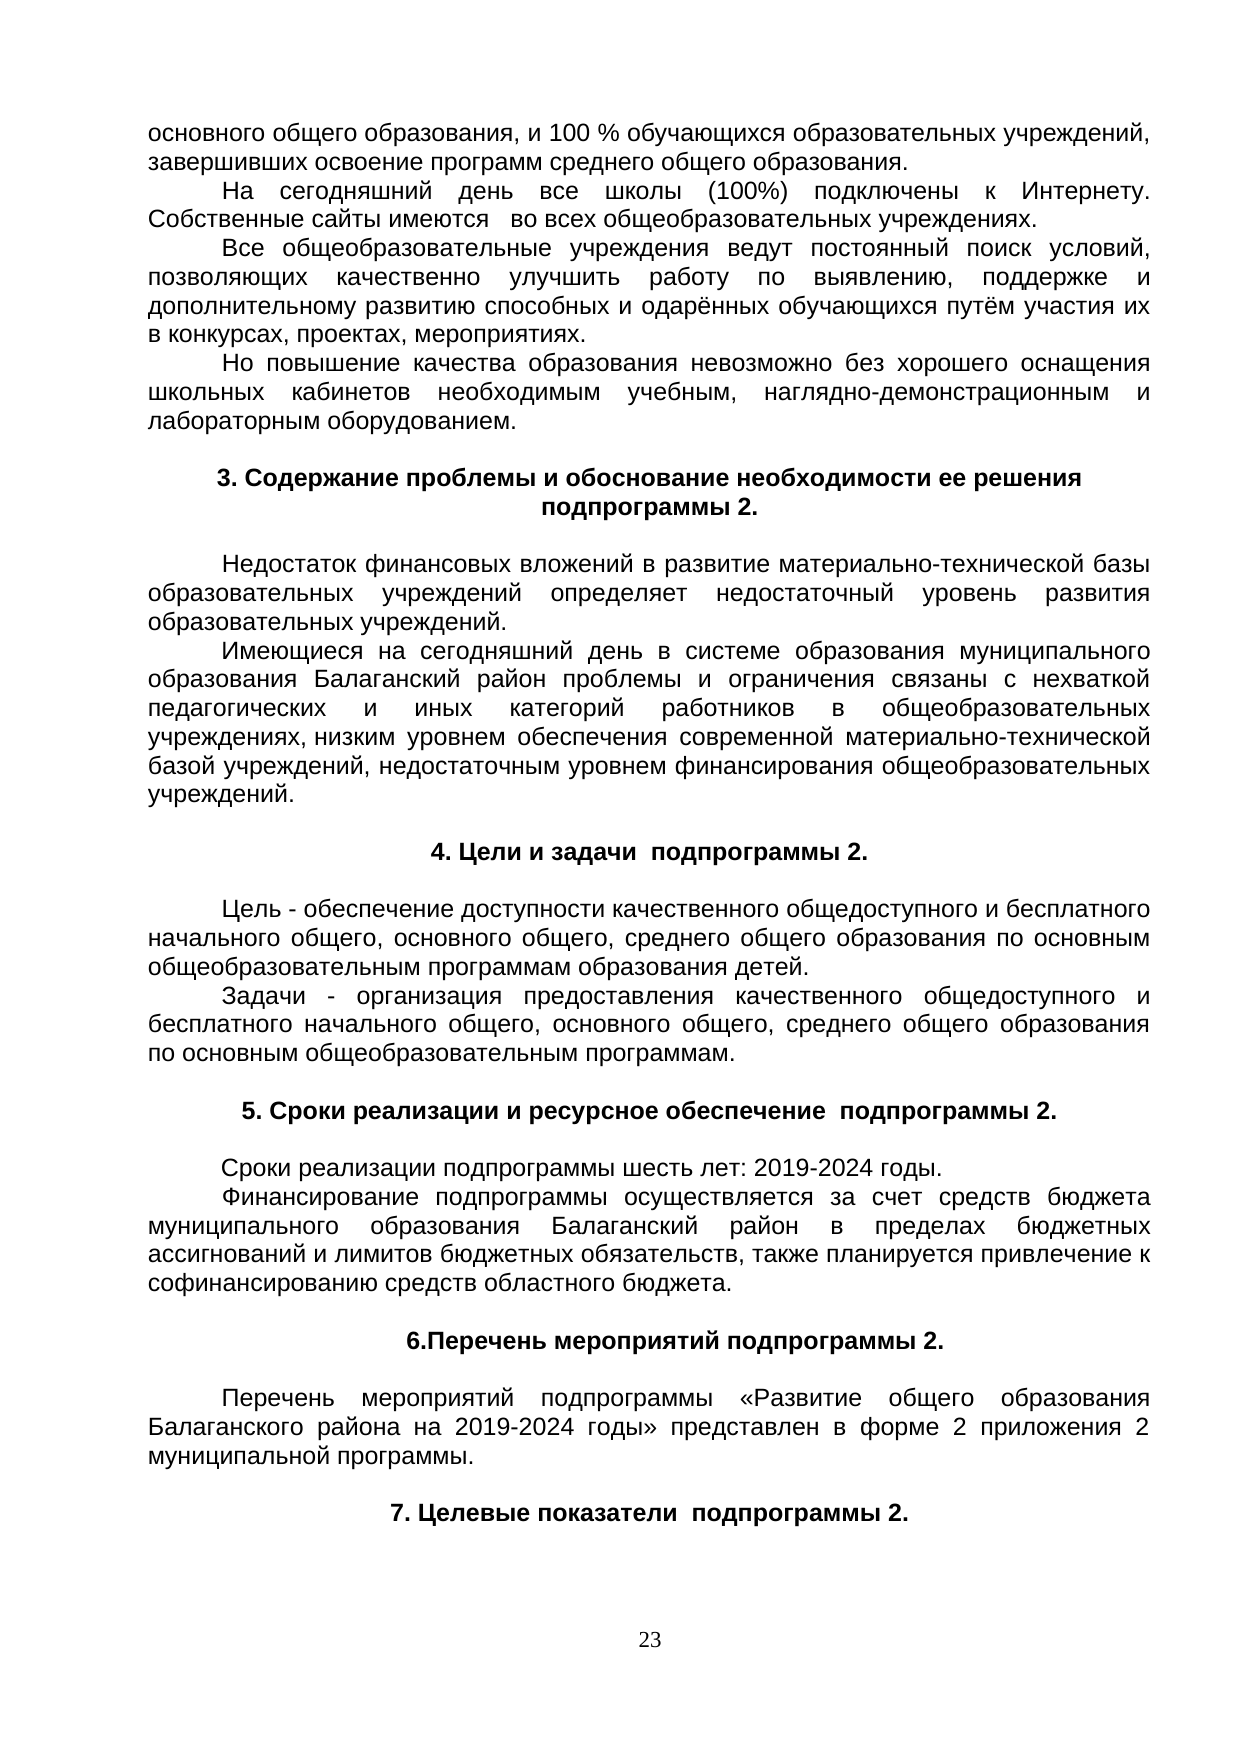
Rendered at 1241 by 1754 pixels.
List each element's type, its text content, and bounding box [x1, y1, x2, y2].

text 5. Сроки реализации и ресурсное обеспечение подпрограммы 2. [148, 1096, 1152, 1124]
text Задачи - организация предоставления качественного общедоступного и бесплатного начального общего, основного общего, среднего общего образования по основным общеобразовательным программам. [148, 981, 1152, 1067]
text Все общеобразовательные учреждения ведут постоянный поиск условий, позволяющих качественно улучшить работу по выявлению, поддержке и дополнительному развитию способных и одарённых обучающихся путём участия их в конкурсах, проектах, мероприятиях. [148, 233, 1152, 348]
text Финансирование подпрограммы осуществляется за счет средств бюджета муниципального образования Балаганский район в пределах бюджетных ассигнований и лимитов бюджетных обязательств, также планируется привлечение к софинансированию средств областного бюджета. [148, 1182, 1152, 1297]
text Сроки реализации подпрограммы шесть лет: 2019-2024 годы. [148, 1153, 1152, 1182]
text 6.Перечень мероприятий подпрограммы 2. [221, 1326, 1152, 1354]
text 4. Цели и задачи подпрограммы 2. [148, 837, 1152, 866]
text Цель - обеспечение доступности качественного общедоступного и бесплатного начального общего, основного общего, среднего общего образования по основным общеобразовательным программам образования детей. [148, 894, 1152, 981]
text Но повышение качества образования невозможно без хорошего оснащения школьных кабинетов необходимым учебным, наглядно-демонстрационным и лабораторным оборудованием. [148, 348, 1152, 434]
text Недостаток финансовых вложений в развитие материально-технической базы образовательных учреждений определяет недостаточный уровень развития образовательных учреждений. [148, 549, 1152, 636]
text Имеющиеся на сегодняшний день в системе образования муниципального образования Балаганский район проблемы и ограничения связаны с нехваткой педагогических и иных категорий работников в общеобразовательных учреждениях, низким уровнем обеспечения современной материально-технической базой учреждений, недостаточным уровнем финансирования общеобразовательных учреждений. [148, 636, 1152, 808]
text На сегодняшний день все школы (100%) подключены к Интернету. Собственные сайты имеются во всех общеобразовательных учреждениях. [148, 176, 1152, 233]
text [148, 118, 1152, 176]
text 3. Содержание проблемы и обоснование необходимости ее решения подпрограммы 2. [148, 463, 1152, 521]
text Перечень мероприятий подпрограммы «Развитие общего образования Балаганского района на 2019-2024 годы» представлен в форме 2 приложения 2 муниципальной программы. [148, 1383, 1152, 1469]
text 7. Целевые показатели подпрограммы 2. [148, 1498, 1152, 1527]
